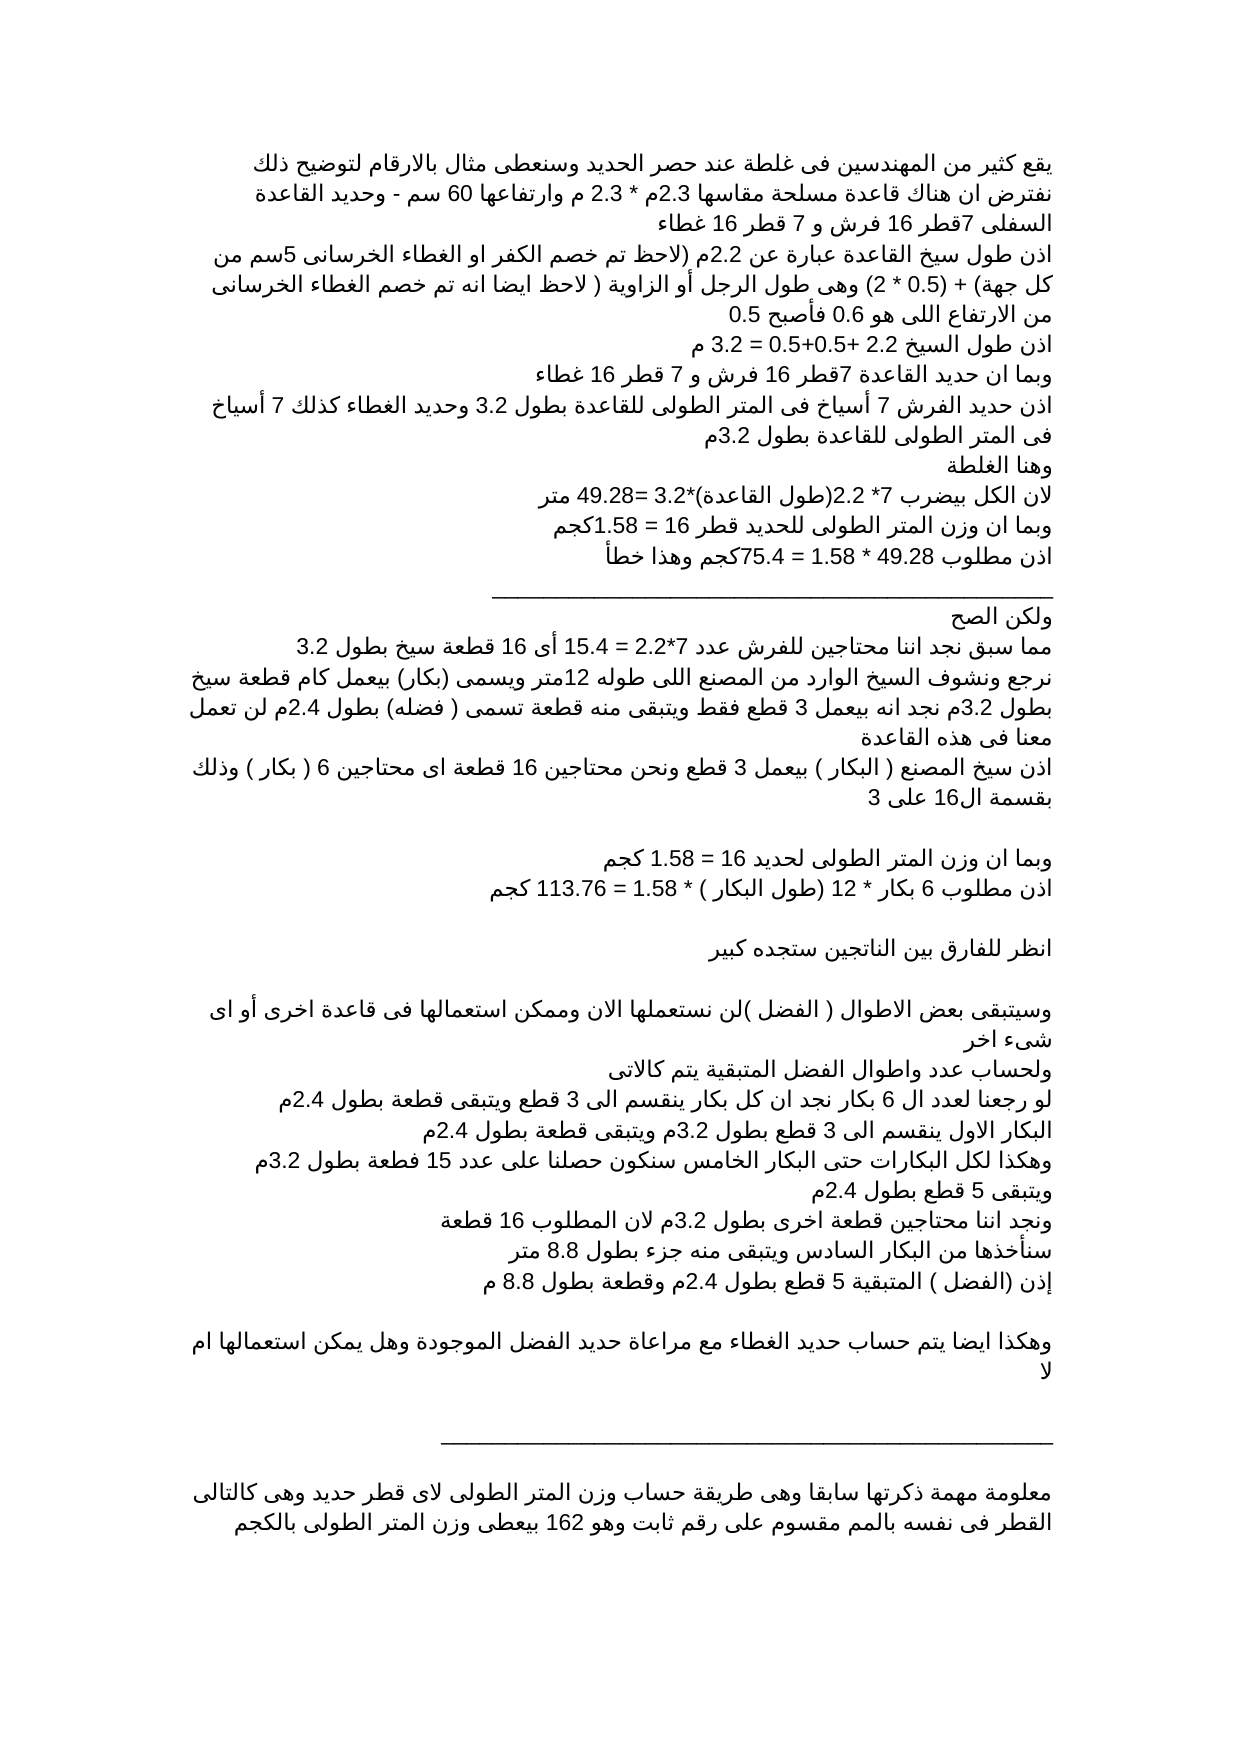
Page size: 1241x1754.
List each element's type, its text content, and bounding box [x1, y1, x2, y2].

text يقع كثير من المهندسين فى غلطة عند حصر الحديد وسنعطى مثال بالارقام لتوضيح ذلك نفترض ان هناك قاعدة مسلحة مقاسها 2.3م * 2.3 م وارتفاعها 60 سم - وحديد القاعدة السفلى 7قطر 16 فرش و 7 قطر 16 غطاء اذن طول سيخ القاعدة عبارة عن 2.2م (لاحظ تم خصم الكفر او الغطاء الخرسانى 5سم من كل جهة) + (0.5 * 2) وهى طول الرجل أو الزاوية ( لاحظ ايضا انه تم خصم الغطاء الخرسانى من الارتفاع اللى هو 0.6 فأصبح 0.5 اذن طول السيخ 2.2 +0.5+0.5 = 3.2 م وبما ان حديد القاعدة 7قطر 16 فرش و 7 قطر 16 غطاء اذن حديد الفرش 7 أسياخ فى المتر الطولى للقاعدة بطول 3.2 وحديد الغطاء كذلك 7 أسياخ فى المتر الطولى للقاعدة بطول 3.2م وهنا الغلطة لان الكل بيضرب 7* 2.2(طول القاعدة)*3.2 =49.28 متر وبما ان وزن المتر الطولى للحديد قطر 16 = 1.58كجم اذن مطلوب 49.28 * 1.58 = 75.4كجم وهذا خطأ ____________________________________________ ولكن الصح مما سبق نجد اننا محتاجين للفرش عدد 7*2.2 = 15.4 أى 16 قطعة سيخ بطول 3.2 نرجع ونشوف السيخ الوارد من المصنع اللى طوله 12متر ويسمى (بكار) بيعمل كام قطعة سيخ بطول 3.2م نجد انه بيعمل 3 قطع فقط ويتبقى منه قطعة تسمى ( فضله) بطول 2.4م لن تعمل معنا فى هذه القاعدة اذن سيخ المصنع ( البكار ) بيعمل 3 قطع ونحن محتاجين 16 قطعة اى محتاجين 6 ( بكار ) وذلك بقسمة ال16 على 3 وبما ان وزن المتر الطولى لحديد 16 = 1.58 كجم اذن مطلوب 6 بكار * 12 (طول البكار ) * 1.58 = 113.76 كجم انظر للفارق بين الناتجين ستجده كبير وسيتبقى بعض الاطوال ( الفضل )لن نستعملها الان وممكن استعمالها فى قاعدة اخرى أو اى شىء اخر ولحساب عدد واطوال الفضل المتبقية يتم كالاتى لو رجعنا لعدد ال 6 بكار نجد ان كل بكار ينقسم الى 3 قطع ويتبقى قطعة بطول 2.4م البكار الاول ينقسم الى 3 قطع بطول 3.2م ويتبقى قطعة بطول 2.4م وهكذا لكل البكارات حتى البكار الخامس سنكون حصلنا على عدد 15 فطعة بطول 3.2م ويتبقى 5 قطع بطول 2.4م ونجد اننا محتاجين قطعة اخرى بطول 3.2م لان المطلوب 16 قطعة سنأخذها من البكار السادس ويتبقى منه جزء بطول 8.8 متر إذن (الفضل ) المتبقية 5 قطع بطول 2.4م وقطعة بطول 8.8 م وهكذا ايضا يتم حساب حديد الغطاء مع مراعاة حديد الفضل الموجودة وهل يمكن استعمالها ام لا ________________________________________________ معلومة مهمة ذكرتها سابقا وهى طريقة حساب وزن المتر الطولى لاى قطر حديد وهى كالتالى القطر فى نفسه بالمم مقسوم على رقم ثابت وهو 162 بيعطى وزن المتر الطولى بالكجم [187, 150, 1053, 1536]
